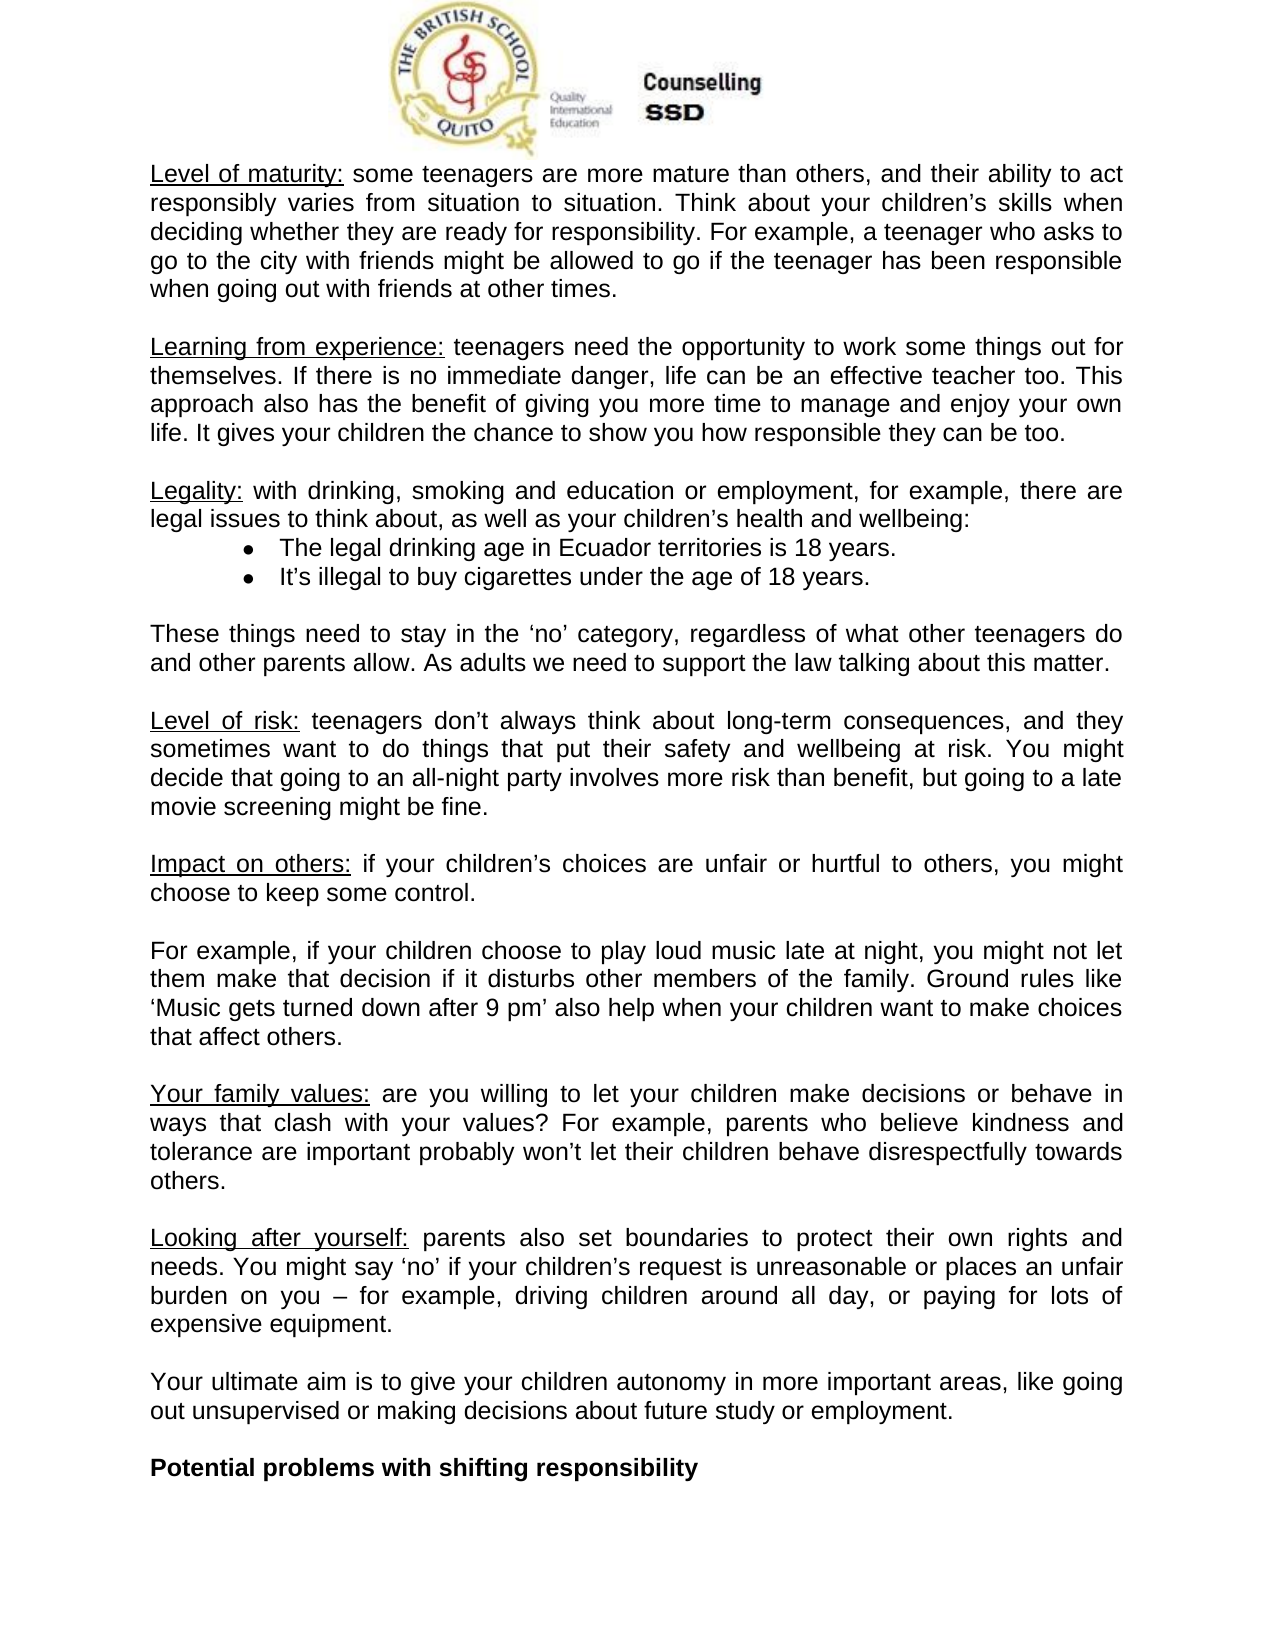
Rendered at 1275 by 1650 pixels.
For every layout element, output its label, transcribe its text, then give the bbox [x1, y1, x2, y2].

text These things need to stay in the ‘no’ category, regardless of what other teenagers do and other parents allow. As adults we need to support the law talking about this matter. [150, 619, 1125, 677]
subtitle Potential problems with shifting responsibility [150, 1453, 1125, 1482]
text Learning from experience: teenagers need the opportunity to work some things out for themselves. If there is no immediate danger, life can be an effective teacher too. This approach also has the benefit of giving you more time to manage and enjoy your own life. It gives your children the chance to show you how responsible they can be too. [150, 332, 1125, 447]
text For example, if your children choose to play loud music late at night, you might not let them make that decision if it disturbs other members of the family. Ground rules like ‘Music gets turned down after 9 pm’ also help when your children want to make choices that affect others. [150, 936, 1125, 1051]
text Level of maturity: some teenagers are more mature than others, and their ability to act responsibly varies from situation to situation. Think about your children’s skills when deciding whether they are ready for responsibility. For example, a teenager who asks to go to the city with friends might be allowed to go if the teenager has been responsible when going out with friends at other times. [150, 159, 1125, 303]
text Looking after yourself: parents also set boundaries to protect their own rights and needs. You might say ‘no’ if your children’s request is unreasonable or places an unfair burden on you – for example, driving children around all day, or paying for lots of expensive equipment. [150, 1223, 1125, 1338]
text Your family values: are you willing to let your children make decisions or behave in ways that clash with your values? For example, parents who believe kindness and tolerance are important probably won’t let their children behave disrespectfully towards others. [150, 1079, 1125, 1194]
list It’s illegal to buy cigarettes under the age of 18 years. [242, 562, 1071, 591]
text Your ultimate aim is to give your children autonomy in more important areas, like going out unsupervised or making decisions about future study or employment. [150, 1367, 1125, 1424]
picture [388, 0, 887, 160]
text Legality: with drinking, smoking and education or employment, for example, there are legal issues to think about, as well as your children’s health and wellbeing: [150, 476, 1125, 533]
list The legal drinking age in Ecuador territories is 18 years. [242, 533, 1071, 562]
text Level of risk: teenagers don’t always think about long-term consequences, and they sometimes want to do things that put their safety and wellbeing at risk. You might decide that going to an all-night party involves more risk than benefit, but going to a late movie screening might be fine. [150, 706, 1125, 821]
text Impact on others: if your children’s choices are unfair or hurtful to others, you might choose to keep some control. [150, 849, 1125, 907]
